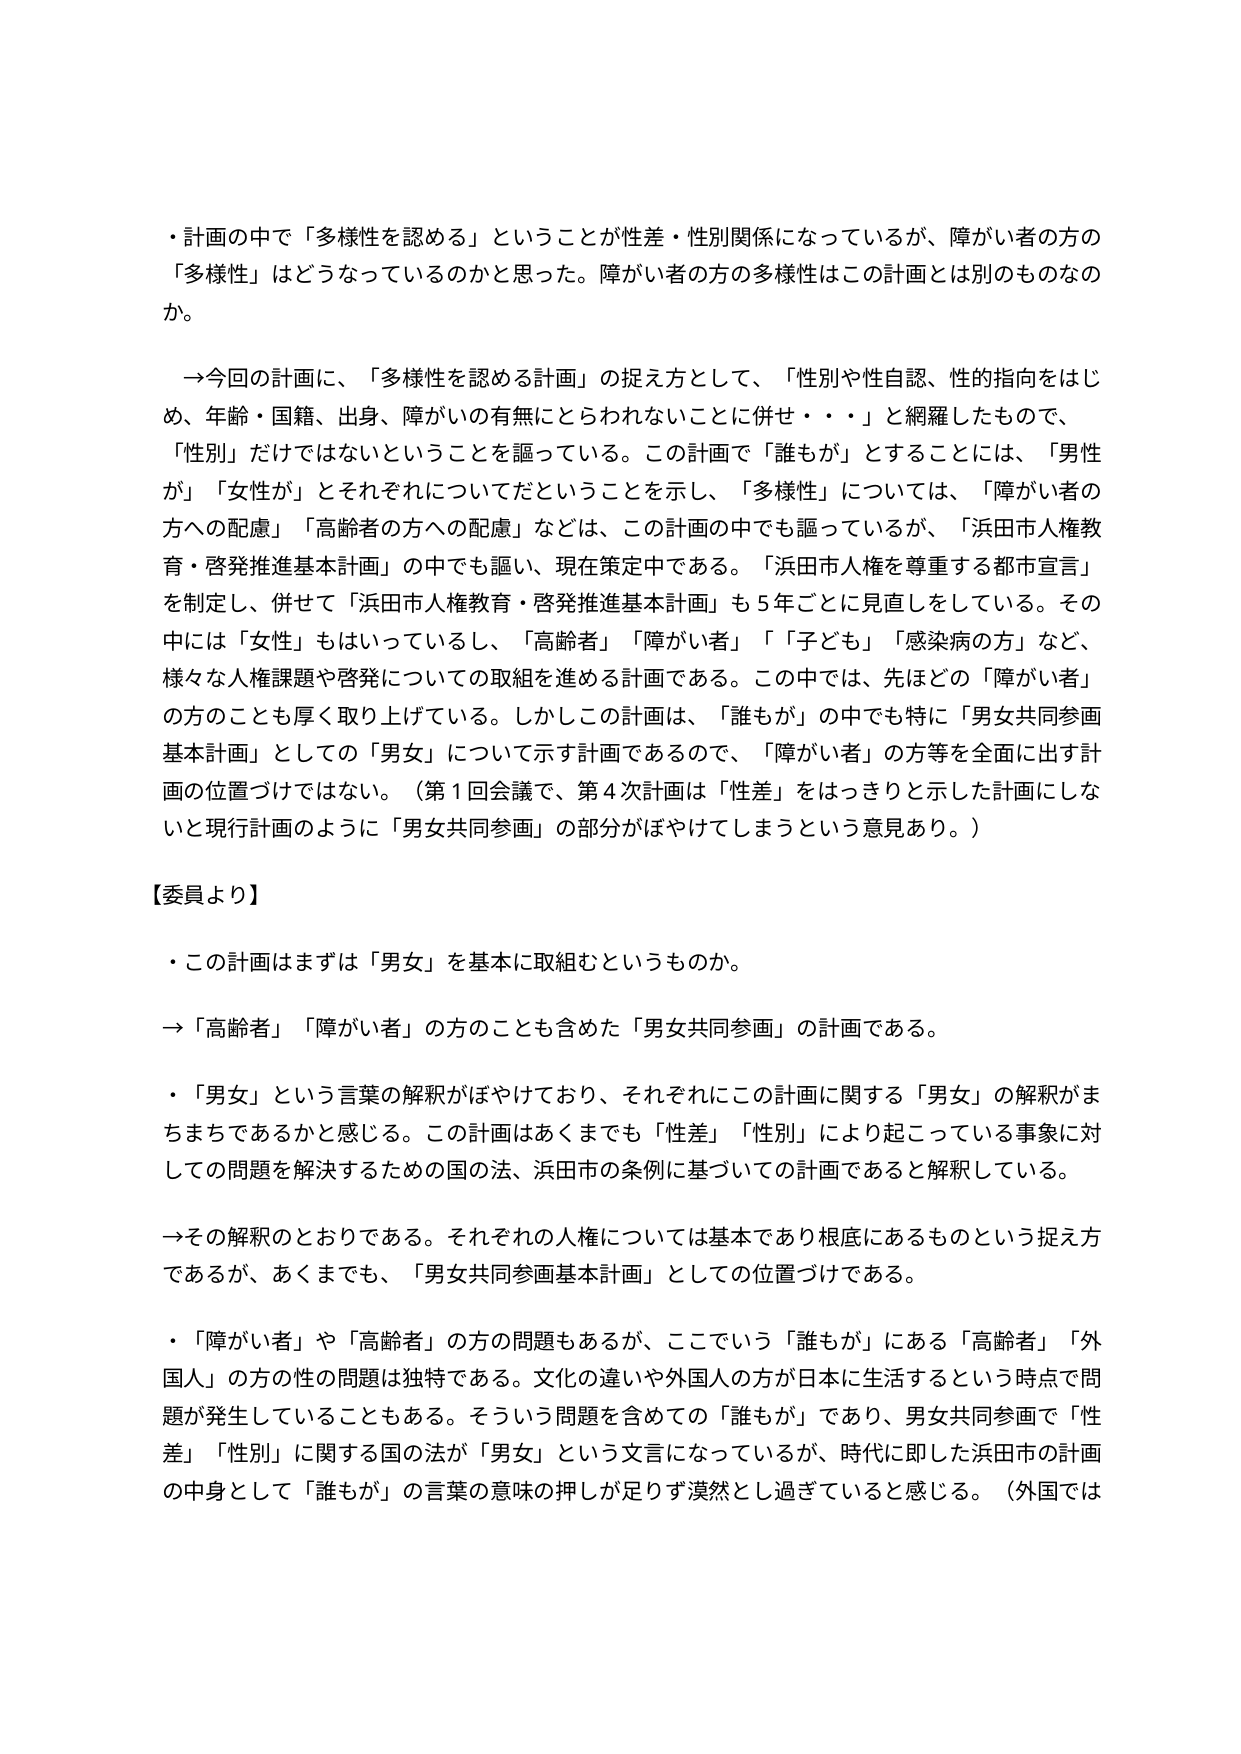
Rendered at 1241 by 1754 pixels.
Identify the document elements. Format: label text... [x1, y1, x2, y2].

text →「高齢者」「障がい者」の方のことも含めた「男女共同参画」の計画である。 [118, 1008, 1122, 1046]
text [118, 1321, 1122, 1508]
text ・「男女」という言葉の解釈がぼやけており、それぞれにこの計画に関する「男女」の解釈がまちまちであるかと感じる。この計画はあくまでも「性差」「性別」により起こっている事象に対しての問題を解決するための国の法、浜田市の条例に基づいての計画であると解釈している。 [118, 1075, 1122, 1188]
text 【委員より】 [118, 875, 1122, 913]
text ・計画の中で「多様性を認める」ということが性差・性別関係になっているが、障がい者の方の「多様性」はどうなっているのかと思った。障がい者の方の多様性はこの計画とは別のものなのか。 [118, 217, 1122, 329]
text →今回の計画に、「多様性を認める計画」の捉え方として、「性別や性自認、性的指向をはじめ、年齢・国籍、出身、障がいの有無にとらわれないことに併せ・・・」と網羅したもので、「性別」だけではないということを謳っている。この計画で「誰もが」とすることには、「男性が」「女性が」とそれぞれについてだということを示し、「多様性」については、「障がい者の方への配慮」「高齢者の方への配慮」などは、この計画の中でも謳っているが、「浜田市人権教育・啓発推進基本計画」の中でも謳い、現在策定中である。「浜田市人権を尊重する都市宣言」を制定し、併せて「浜田市人権教育・啓発推進基本計画」も5年ごとに見直しをしている。その中には「女性」もはいっているし、「高齢者」「障がい者」「「子ども」「感染病の方」など、様々な人権課題や啓発についての取組を進める計画である。この中では、先ほどの「障がい者」の方のことも厚く取り上げている。しかしこの計画は、「誰もが」の中でも特に「男女共同参画基本計画」としての「男女」について示す計画であるので、「障がい者」の方等を全面に出す計画の位置づけではない。（第1回会議で、第4次計画は「性差」をはっきりと示した計画にしないと現行計画のように「男女共同参画」の部分がぼやけてしまうという意見あり。） [118, 358, 1122, 846]
text ・この計画はまずは「男女」を基本に取組むというものか。 [118, 942, 1122, 979]
text →その解釈のとおりである。それぞれの人権については基本であり根底にあるものという捉え方であるが、あくまでも、「男女共同参画基本計画」としての位置づけである。 [118, 1217, 1122, 1292]
